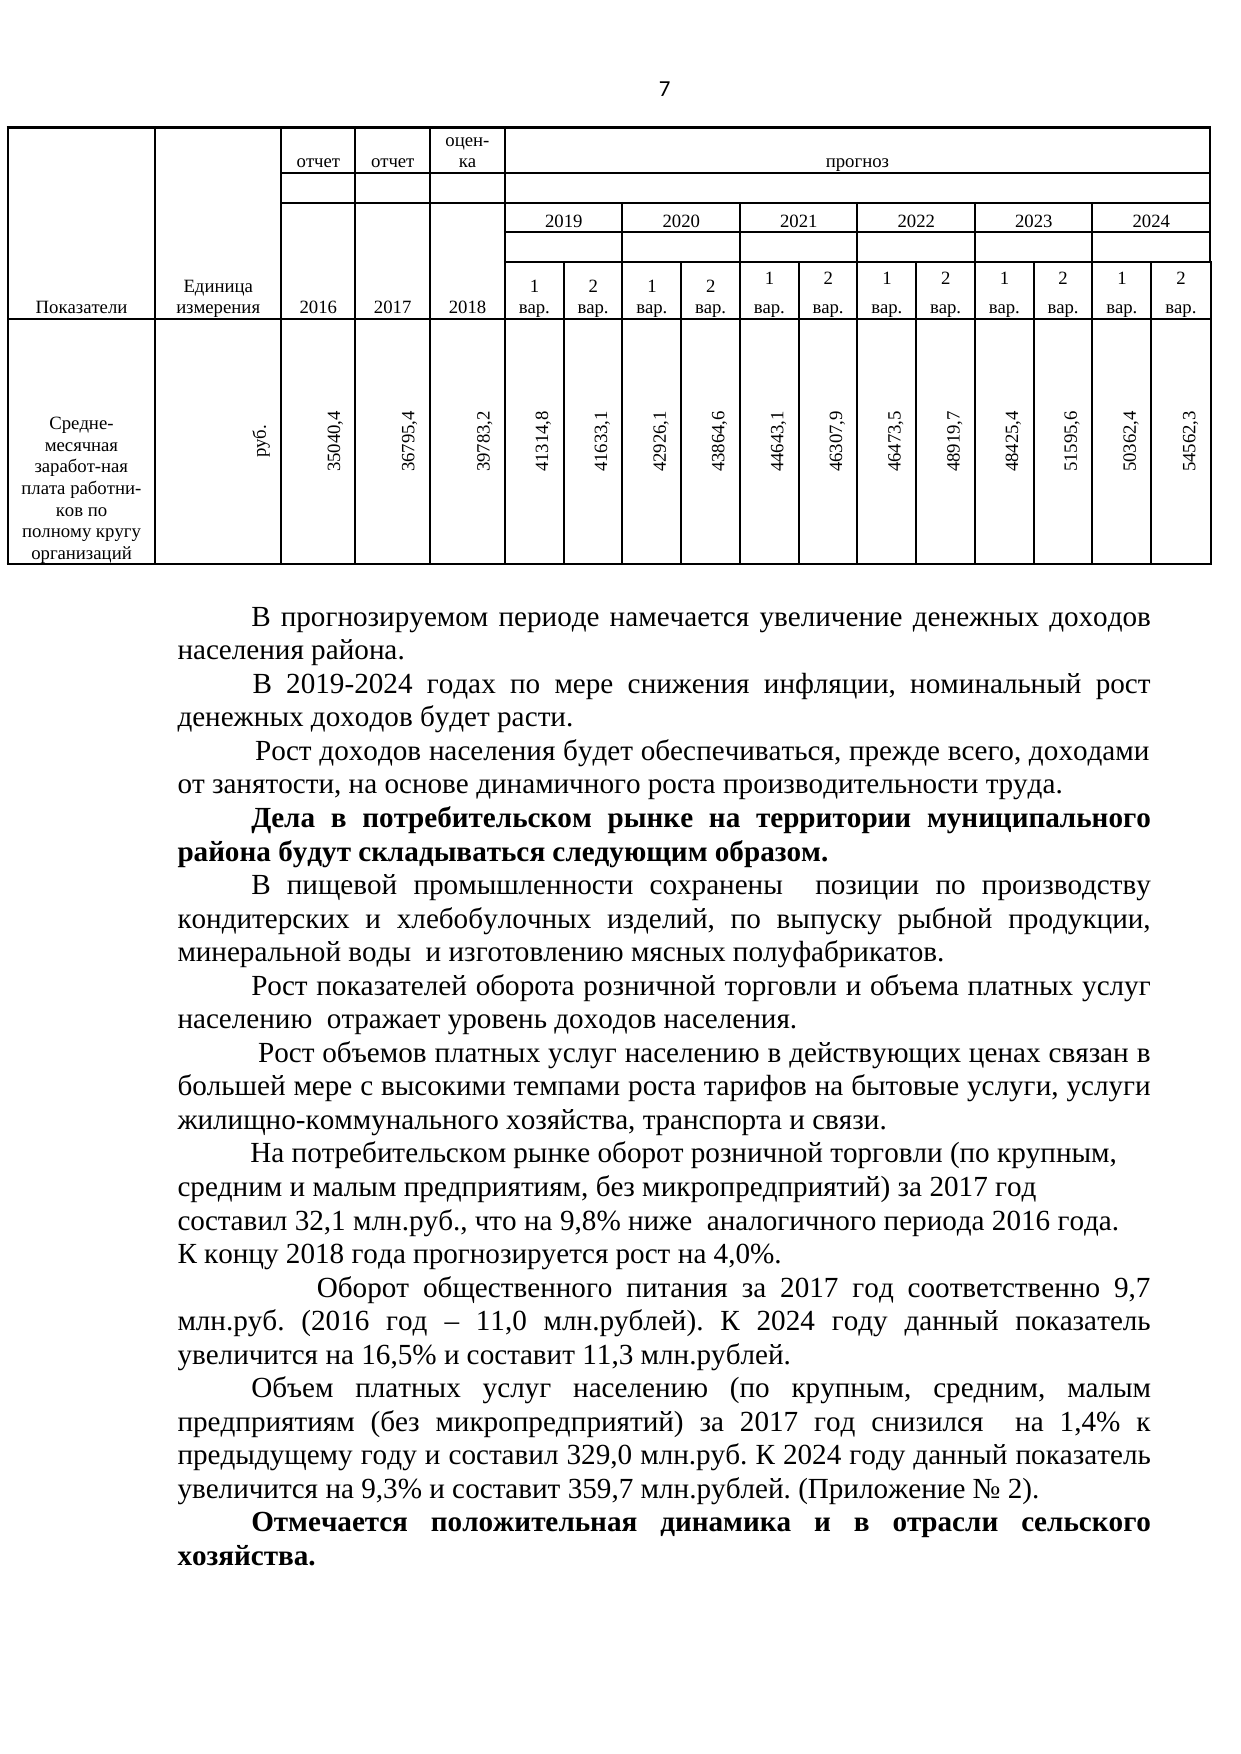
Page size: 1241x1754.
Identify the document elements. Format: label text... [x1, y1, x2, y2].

table_cell 2 вар. [565, 263, 621, 318]
table_cell 2 [917, 263, 974, 289]
table_cell вар. [1035, 289, 1091, 318]
table_cell вар. [741, 289, 798, 318]
table_cell 48425,4 [976, 320, 1033, 563]
table_header отчет [282, 129, 354, 172]
table_cell [1093, 233, 1209, 261]
table_cell 1 вар. [623, 263, 680, 318]
table_cell 1 вар. [506, 263, 563, 318]
table_cell 35040,4 [282, 320, 354, 563]
table_cell 51595,6 [1035, 320, 1091, 563]
table_cell 2 [1035, 263, 1091, 289]
table_cell 2 [800, 263, 856, 289]
table_cell 2022 [858, 204, 974, 231]
table_cell 48919,7 [917, 320, 974, 563]
text Объем платных услуг населению (по крупным, средним, малым предприятиям (без микропредприятий) за 2017 год снизился на 1,4% к предыдущему году и составил 329,0 млн.руб. К 2024 году данный показатель увеличится на 9,3% и составит 359,7 млн.рублей. (Приложение № 2). [177, 1370, 1152, 1504]
table_cell вар. [917, 289, 974, 318]
table_header Единица измерения [156, 129, 280, 318]
table_cell 43864,6 [682, 320, 739, 563]
table_cell вар. [1152, 289, 1210, 318]
table_cell [506, 174, 1209, 202]
text Отмечается положительная динамика и в отрасли сельского хозяйства. [177, 1504, 1152, 1572]
table_cell [741, 233, 856, 261]
text В пищевой промышленности сохранены позиции по производству кондитерских и хлебобулочных изделий, по выпуску рыбной продукции, минеральной воды и изготовлению мясных полуфабрикатов. [177, 867, 1152, 968]
table_cell [858, 233, 974, 261]
table_cell [506, 233, 621, 261]
text Рост доходов населения будет обеспечиваться, прежде всего, доходами от занятости, на основе динамичного роста производительности труда. [177, 733, 1152, 800]
table_cell 2 [1152, 263, 1210, 289]
table_cell 1 [1093, 263, 1150, 289]
table_cell 41633,1 [565, 320, 621, 563]
table_cell 44643,1 [741, 320, 798, 563]
table_cell [356, 174, 429, 202]
table_cell вар. [858, 289, 915, 318]
table_cell [976, 233, 1091, 261]
table_cell 2021 [741, 204, 856, 231]
table_cell [431, 174, 504, 202]
table_cell 2018 [431, 204, 504, 318]
text Оборот общественного питания за 2017 год соответственно 9,7 млн.руб. (2016 год – 11,0 млн.рублей). К 2024 году данный показатель увеличится на 16,5% и составит 11,3 млн.рублей. [177, 1270, 1152, 1370]
table_cell вар. [976, 289, 1033, 318]
table_cell 1 [976, 263, 1033, 289]
table_cell 2017 [356, 204, 429, 318]
table_cell 2023 [976, 204, 1091, 231]
text В прогнозируемом периоде намечается увеличение денежных доходов населения района. [177, 599, 1152, 666]
table_cell [623, 233, 739, 261]
table_cell 50362,4 [1093, 320, 1150, 563]
table_cell 2020 [623, 204, 739, 231]
table_cell 46307,9 [800, 320, 856, 563]
table_cell вар. [1093, 289, 1150, 318]
table_cell вар. [800, 289, 856, 318]
table_cell 2016 [282, 204, 354, 318]
table_cell 41314,8 [506, 320, 563, 563]
table_cell 54562,3 [1152, 320, 1210, 563]
table_cell 2 вар. [682, 263, 739, 318]
table_cell [282, 174, 354, 202]
table_cell 39783,2 [431, 320, 504, 563]
table_cell 1 [858, 263, 915, 289]
table_cell 2019 [506, 204, 621, 231]
table_header Показатели [9, 129, 154, 318]
table_cell руб. [156, 320, 280, 563]
table_cell 36795,4 [356, 320, 429, 563]
table_cell 1 [741, 263, 798, 289]
table_cell 42926,1 [623, 320, 680, 563]
table_header отчет [356, 129, 429, 172]
text Рост показателей оборота розничной торговли и объема платных услуг населению отражает уровень доходов населения. [177, 968, 1152, 1035]
text Дела в потребительском рынке на территории муниципального района будут складываться следующим образом. [177, 800, 1152, 867]
table_header прогноз [506, 129, 1209, 172]
table_header оцен-ка [431, 129, 504, 172]
table_cell 46473,5 [858, 320, 915, 563]
table_cell Средне-месячная заработ-ная плата работни-ков по полному кругу организаций [9, 320, 154, 563]
text На потребительском рынке оборот розничной торговли (по крупным, средним и малым предприятиям, без микропредприятий) за 2017 год составил 32,1 млн.руб., что на 9,8% ниже аналогичного периода 2016 года. К концу 2018 года прогнозируется рост на 4,0%. [177, 1136, 1152, 1270]
table_cell 2024 [1093, 204, 1209, 231]
text В 2019-2024 годах по мере снижения инфляции, номинальный рост денежных доходов будет расти. [177, 666, 1152, 733]
text Рост объемов платных услуг населению в действующих ценах связан в большей мере с высокими темпами роста тарифов на бытовые услуги, услуги жилищно-коммунального хозяйства, транспорта и связи. [177, 1035, 1152, 1136]
